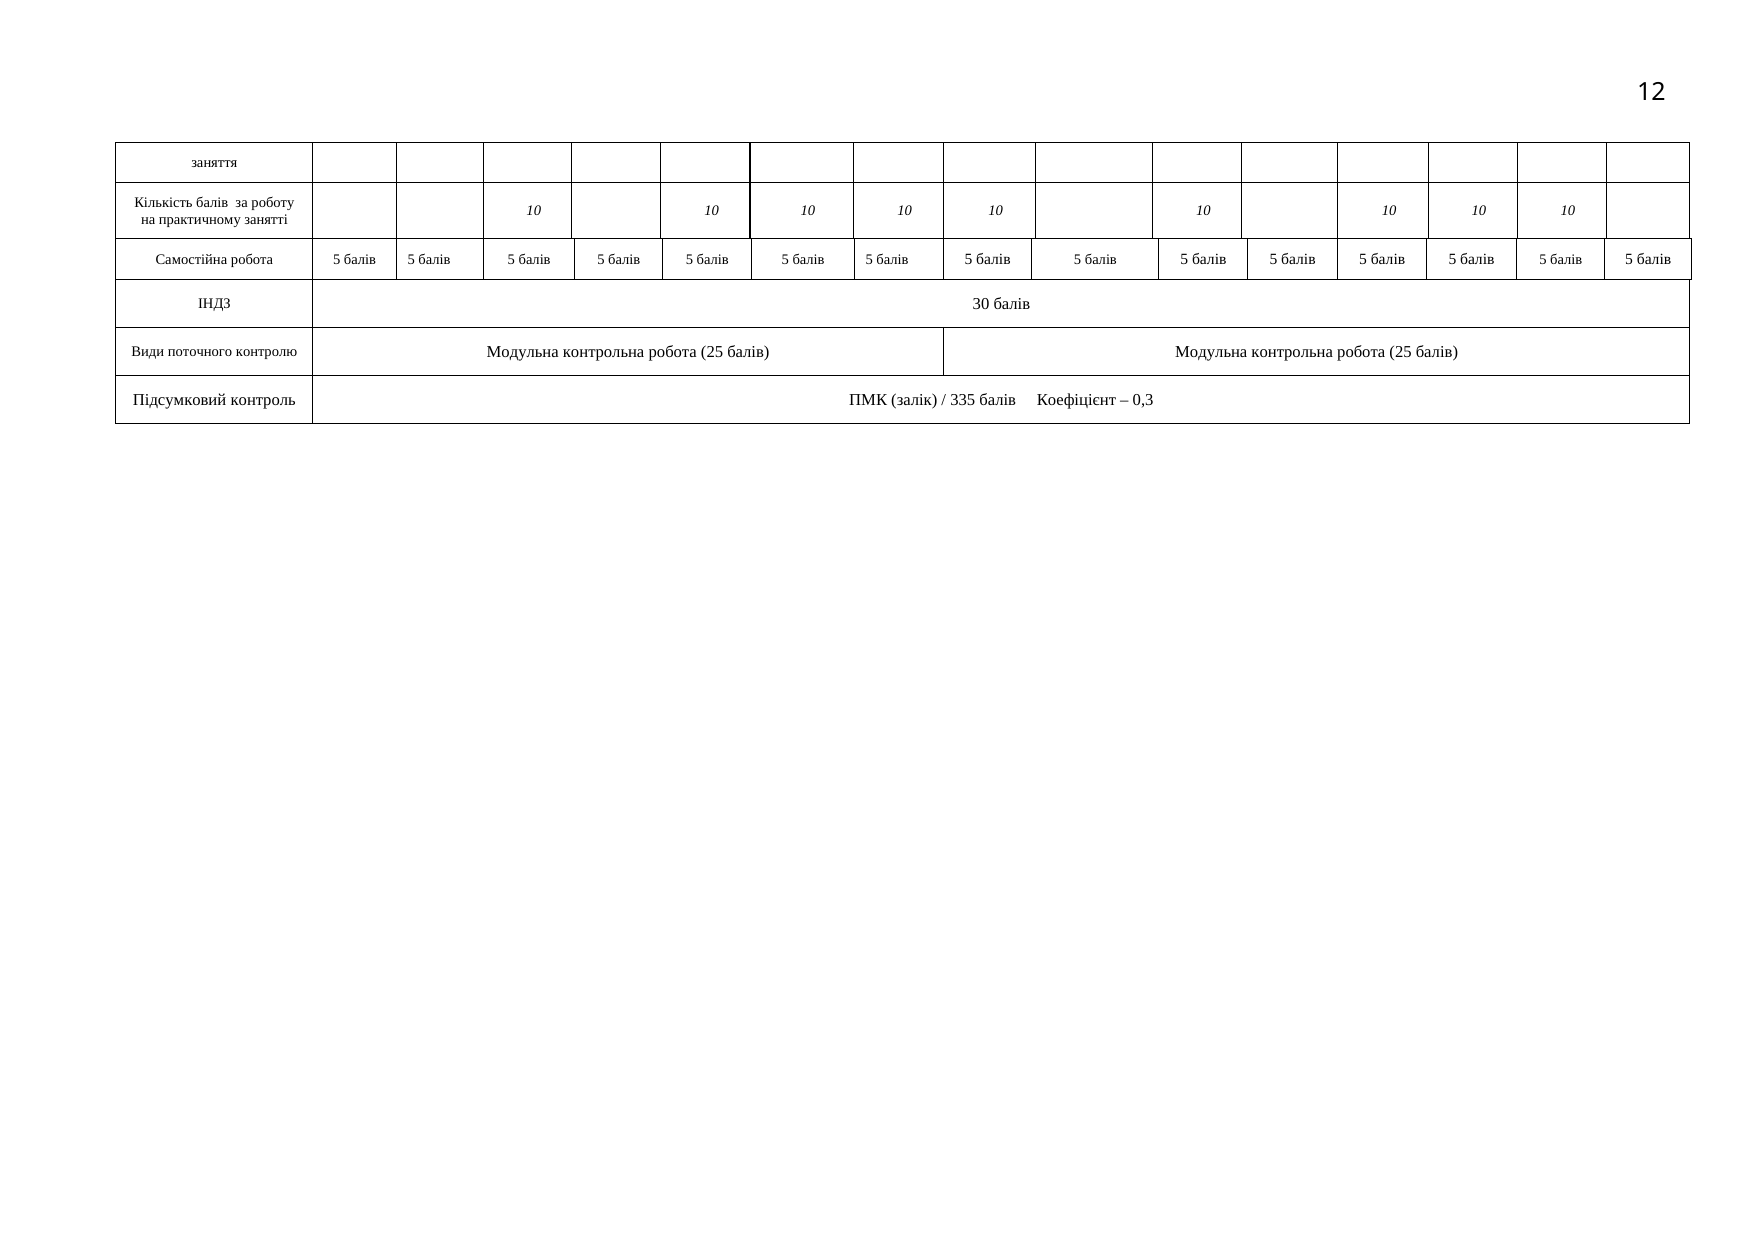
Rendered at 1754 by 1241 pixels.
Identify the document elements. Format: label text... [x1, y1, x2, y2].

table_cell 1 [854, 143, 943, 182]
table_cell Підсумковий контроль [116, 376, 312, 423]
table_cell 5 балів [663, 239, 751, 279]
table_cell [1036, 183, 1152, 238]
table_cell [397, 183, 483, 238]
table_cell 5 балів [397, 239, 483, 279]
table_cell 10 [1429, 183, 1517, 238]
table_cell 5 балів [1605, 239, 1691, 279]
table_cell 10 [854, 183, 943, 238]
table_cell [1607, 143, 1689, 182]
table_cell [313, 183, 396, 238]
table_cell 5 балів [1159, 239, 1247, 279]
table_cell 5 балів [855, 239, 943, 279]
table_cell 1 [751, 143, 853, 182]
table_cell 1 [1429, 143, 1517, 182]
table_cell 5 балів [484, 239, 574, 279]
table_cell [1036, 143, 1152, 182]
table_cell 10 [484, 183, 571, 238]
table_cell Кількість балів за роботу на практичному занятті [116, 183, 312, 238]
table_cell 1 [1338, 143, 1428, 182]
table_cell 10 [751, 183, 853, 238]
table_cell [313, 143, 396, 182]
table_cell Модульна контрольна робота (25 балів) [313, 328, 943, 375]
table_cell 10 [1338, 183, 1428, 238]
table_cell 5 балів [944, 239, 1031, 279]
table_cell 5 балів [1517, 239, 1604, 279]
table_cell 10 [1153, 183, 1241, 238]
table_cell [1607, 183, 1689, 238]
table_cell 1 [1518, 143, 1606, 182]
table_cell 5 балів [1248, 239, 1337, 279]
table_cell 10 [944, 183, 1035, 238]
table_cell Види поточного контролю [116, 328, 312, 375]
table_cell 5 балів [752, 239, 854, 279]
table_cell [1242, 183, 1337, 238]
table_cell 10 [661, 183, 749, 238]
table_cell [572, 143, 660, 182]
table_cell 5 балів [1427, 239, 1516, 279]
table_cell 30 балів [313, 280, 1689, 327]
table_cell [116, 143, 312, 182]
table_cell 5 балів [1338, 239, 1426, 279]
table_cell 5 балів [1032, 239, 1158, 279]
table_cell Самостійна робота [116, 239, 312, 279]
table_cell [397, 143, 483, 182]
table_cell 1 [1153, 143, 1241, 182]
table_cell 5 балів [313, 239, 396, 279]
table_cell 1 [944, 143, 1035, 182]
table_cell 10 [1518, 183, 1606, 238]
table_cell 1 [484, 143, 571, 182]
table_cell 1 [661, 143, 749, 182]
table_cell ПМК (залік) / 335 балів Коефіцієнт – 0,3 [313, 376, 1689, 423]
table_cell [1242, 143, 1337, 182]
table_cell [572, 183, 660, 238]
table_cell ІНДЗ [116, 280, 312, 327]
table_cell Модульна контрольна робота (25 балів) [944, 328, 1689, 375]
table_cell 5 балів [575, 239, 662, 279]
